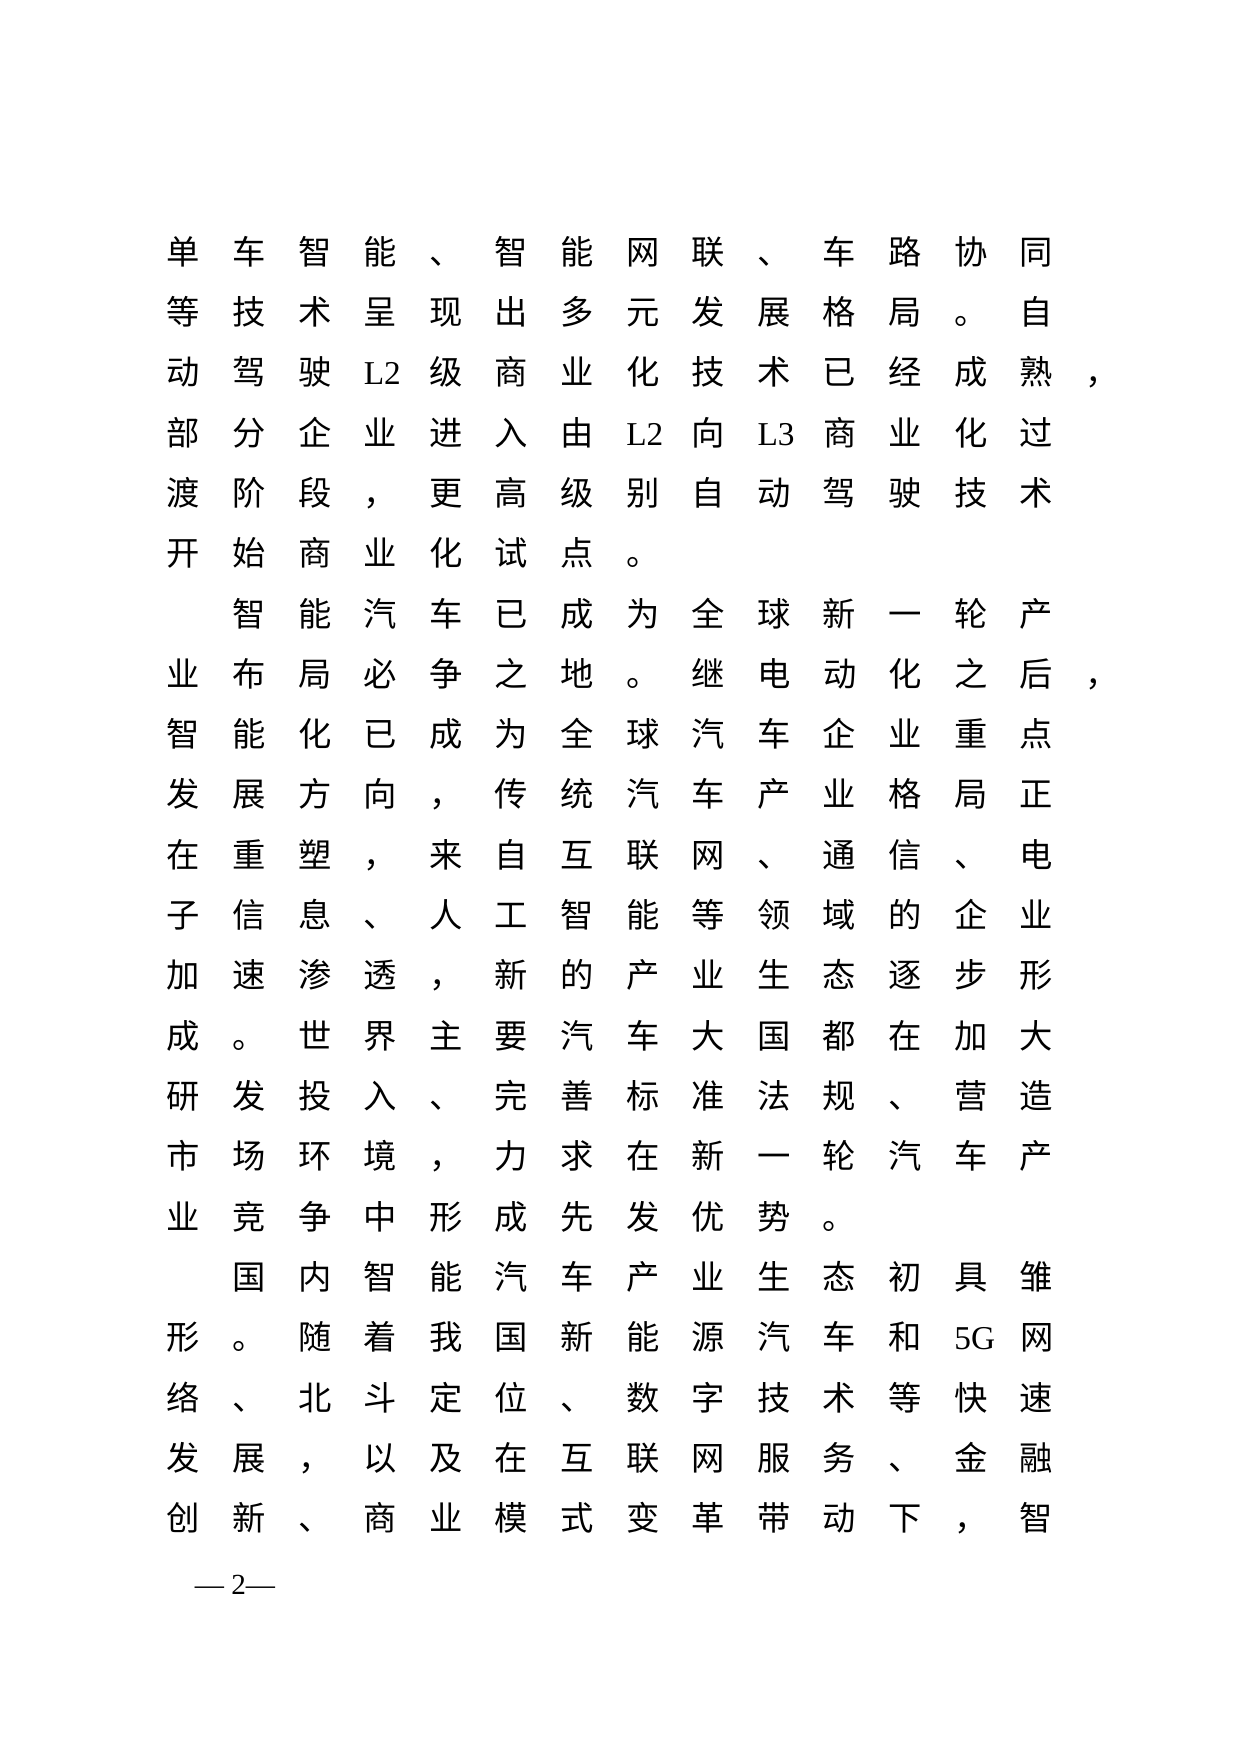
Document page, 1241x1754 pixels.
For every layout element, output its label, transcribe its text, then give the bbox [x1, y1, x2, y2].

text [167, 219, 1085, 581]
text 智能汽车已成为全球新一轮产业布局必争之地。继电动化之后，智能化已成为全球汽车企业重点发展方向，传统汽车产业格局正在重塑，来自互联网、通信、电子信息、人工智能等领域的企业加速渗透，新的产业生态逐步形成。世界主要汽车大国都在加大研发投入、完善标准法规、营造市场环境，力求在新一轮汽车产业竞争中形成先发优势。 [167, 581, 1085, 1245]
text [167, 1245, 1085, 1546]
